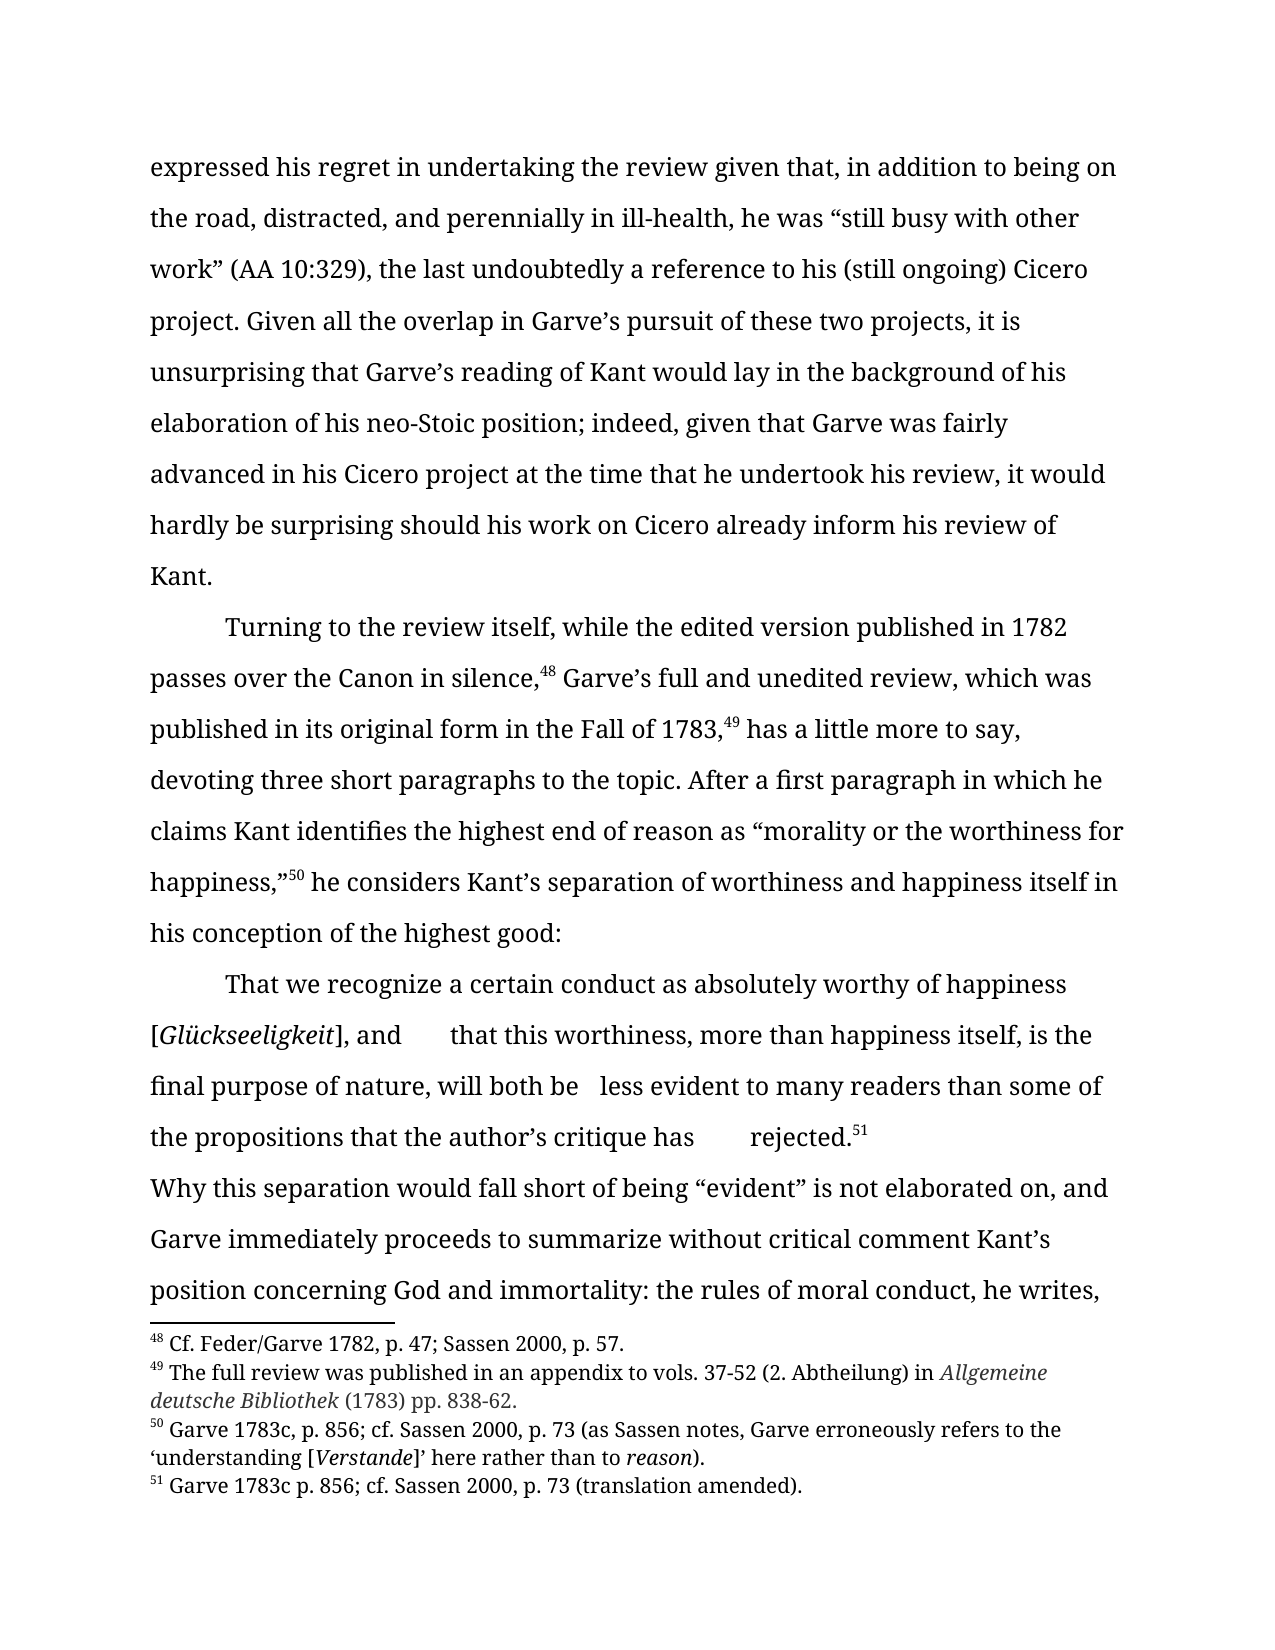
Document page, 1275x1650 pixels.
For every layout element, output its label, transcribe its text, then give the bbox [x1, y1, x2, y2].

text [150, 150, 1125, 592]
text Turning to the review itself, while the edited version published in 1782 passes over the Canon in silence, Garve’s full and unedited review, which was published in its original form in the Fall of 1783, has a little more to say, devoting three short paragraphs to the topic. After a first paragraph in which he claims Kant identifies the highest end of reason as “morality or the worthiness for happiness,” he considers Kant’s separation of worthiness and happiness itself in his conception of the highest good: [150, 609, 1125, 950]
text That we recognize a certain conduct as absolutely worthy of happiness [Glückseeligkeit], and that this worthiness, more than happiness itself, is the final purpose of nature, will both be less evident to many readers than some of the propositions that the author’s critique has rejected. [150, 967, 1125, 1154]
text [150, 1171, 1125, 1307]
